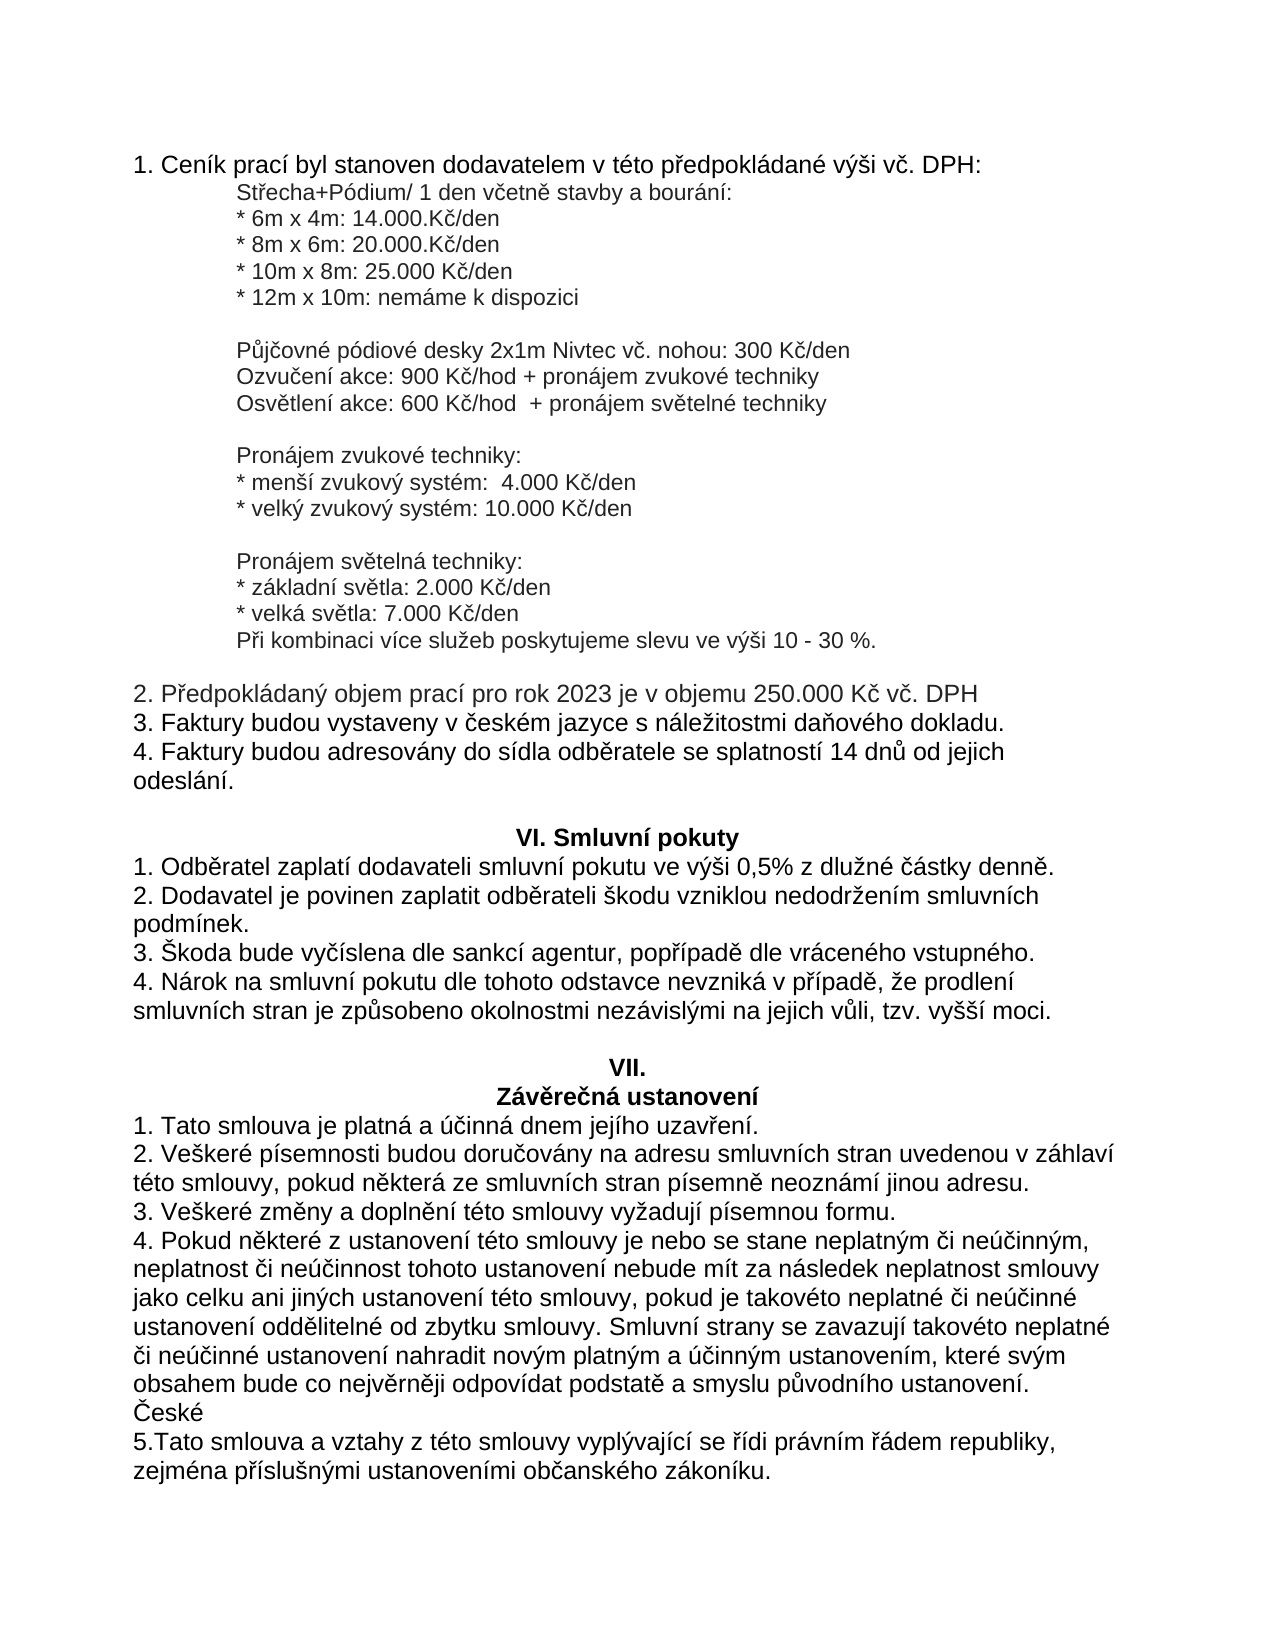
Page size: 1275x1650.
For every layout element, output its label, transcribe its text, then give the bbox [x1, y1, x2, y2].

text 2. Dodavatel je povinen zaplatit odběrateli škodu vzniklou nedodržením smluvních podmínek. [133, 881, 1122, 938]
text 2. Předpokládaný objem prací pro rok 2023 je v objemu 250.000 Kč vč. DPH [133, 679, 1122, 708]
text 3. Faktury budou vystaveny v českém jazyce s náležitostmi daňového dokladu. [133, 708, 1122, 737]
text odeslání. [133, 766, 1122, 794]
text 4. Faktury budou adresovány do sídla odběratele se splatností 14 dnů od jejich [133, 737, 1122, 766]
text 5.Tato smlouva a vztahy z této smlouvy vyplývající se řídi právním řádem republiky, zejména příslušnými ustanoveními občanského zákoníku. [133, 1427, 1122, 1484]
text 4. Nárok na smluvní pokutu dle tohoto odstavce nevzniká v případě, že prodlení smluvních stran je způsobeno okolnostmi nezávislými na jejich vůli, tzv. vyšší moci. [133, 967, 1122, 1024]
text Střecha+Pódium/ 1 den včetně stavby a bourání: * 6m x 4m: 14.000.Kč/den * 8m x 6m: 20.000.Kč/den * 10m x 8m: 25.000 Kč/den * 12m x 10m: nemáme k dispozici Půjčovné pódiové desky 2x1m Nivtec vč. nohou: 300 Kč/den Ozvučení akce: 900 Kč/hod + pronájem zvukové techniky Osvětlení akce: 600 Kč/hod + pronájem světelné techniky Pronájem zvukové techniky: * menší zvukový systém: 4.000 Kč/den * velký zvukový systém: 10.000 Kč/den Pronájem světelná techniky: * základní světla: 2.000 Kč/den * velká světla: 7.000 Kč/den Při kombinaci více služeb poskytujeme slevu ve výši 10 - 30 %. [236, 179, 1122, 653]
text 4. Pokud některé z ustanovení této smlouvy je nebo se stane neplatným či neúčinným, neplatnost či neúčinnost tohoto ustanovení nebude mít za následek neplatnost smlouvy jako celku ani jiných ustanovení této smlouvy, pokud je takovéto neplatné či neúčinné ustanovení oddělitelné od zbytku smlouvy. Smluvní strany se zavazují takovéto neplatné či neúčinné ustanovení nahradit novým platným a účinným ustanovením, které svým obsahem bude co nejvěrněji odpovídat podstatě a smyslu původního ustanovení. [133, 1226, 1122, 1398]
text VI. Smluvní pokuty [133, 823, 1122, 852]
text 1. Tato smlouva je platná a účinná dnem jejího uzavření. [133, 1111, 1122, 1139]
text Závěrečná ustanovení [133, 1082, 1122, 1111]
text 1. Odběratel zaplatí dodavateli smluvní pokutu ve výši 0,5% z dlužné částky denně. [133, 852, 1122, 881]
text 3. Veškeré změny a doplnění této smlouvy vyžadují písemnou formu. [133, 1197, 1122, 1226]
text VII. [133, 1053, 1122, 1082]
text 2. Veškeré písemnosti budou doručovány na adresu smluvních stran uvedenou v záhlaví této smlouvy, pokud některá ze smluvních stran písemně neoznámí jinou adresu. [133, 1139, 1122, 1197]
text 3. Škoda bude vyčíslena dle sankcí agentur, popřípadě dle vráceného vstupného. [133, 938, 1122, 967]
text 1. Ceník prací byl stanoven dodavatelem v této předpokládané výši vč. DPH: [133, 150, 1122, 179]
text České [133, 1398, 1122, 1427]
